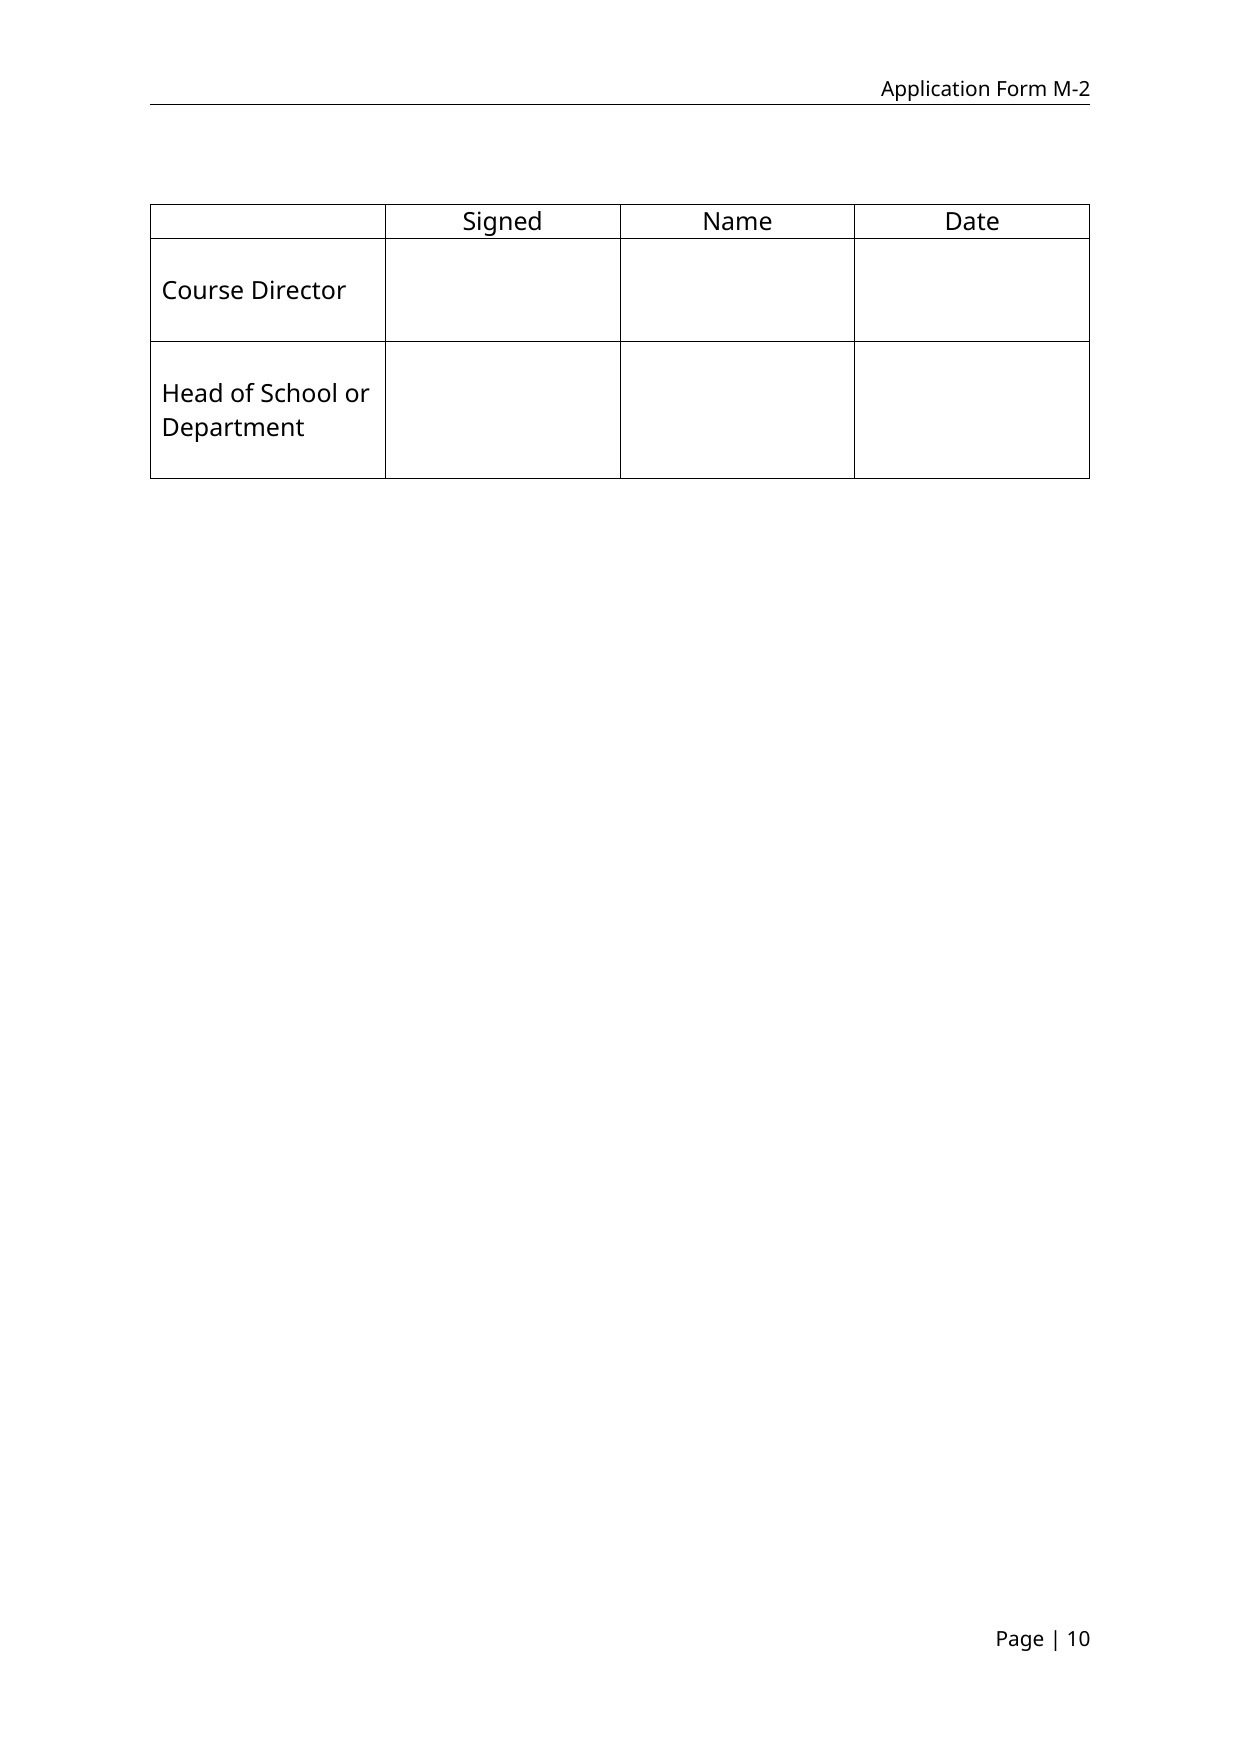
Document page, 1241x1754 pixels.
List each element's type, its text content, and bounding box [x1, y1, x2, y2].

table_header Date [855, 205, 1089, 238]
table_cell Course Director [151, 239, 385, 341]
table_header [151, 205, 385, 238]
table_cell [621, 342, 854, 477]
table_header Signed [386, 205, 620, 238]
table_cell [855, 239, 1089, 341]
table_cell [386, 342, 620, 477]
table_cell [855, 342, 1089, 477]
table_cell [621, 239, 854, 341]
table_cell [386, 239, 620, 341]
table_header Name [621, 205, 854, 238]
table_cell Head of School or Department [151, 342, 385, 477]
